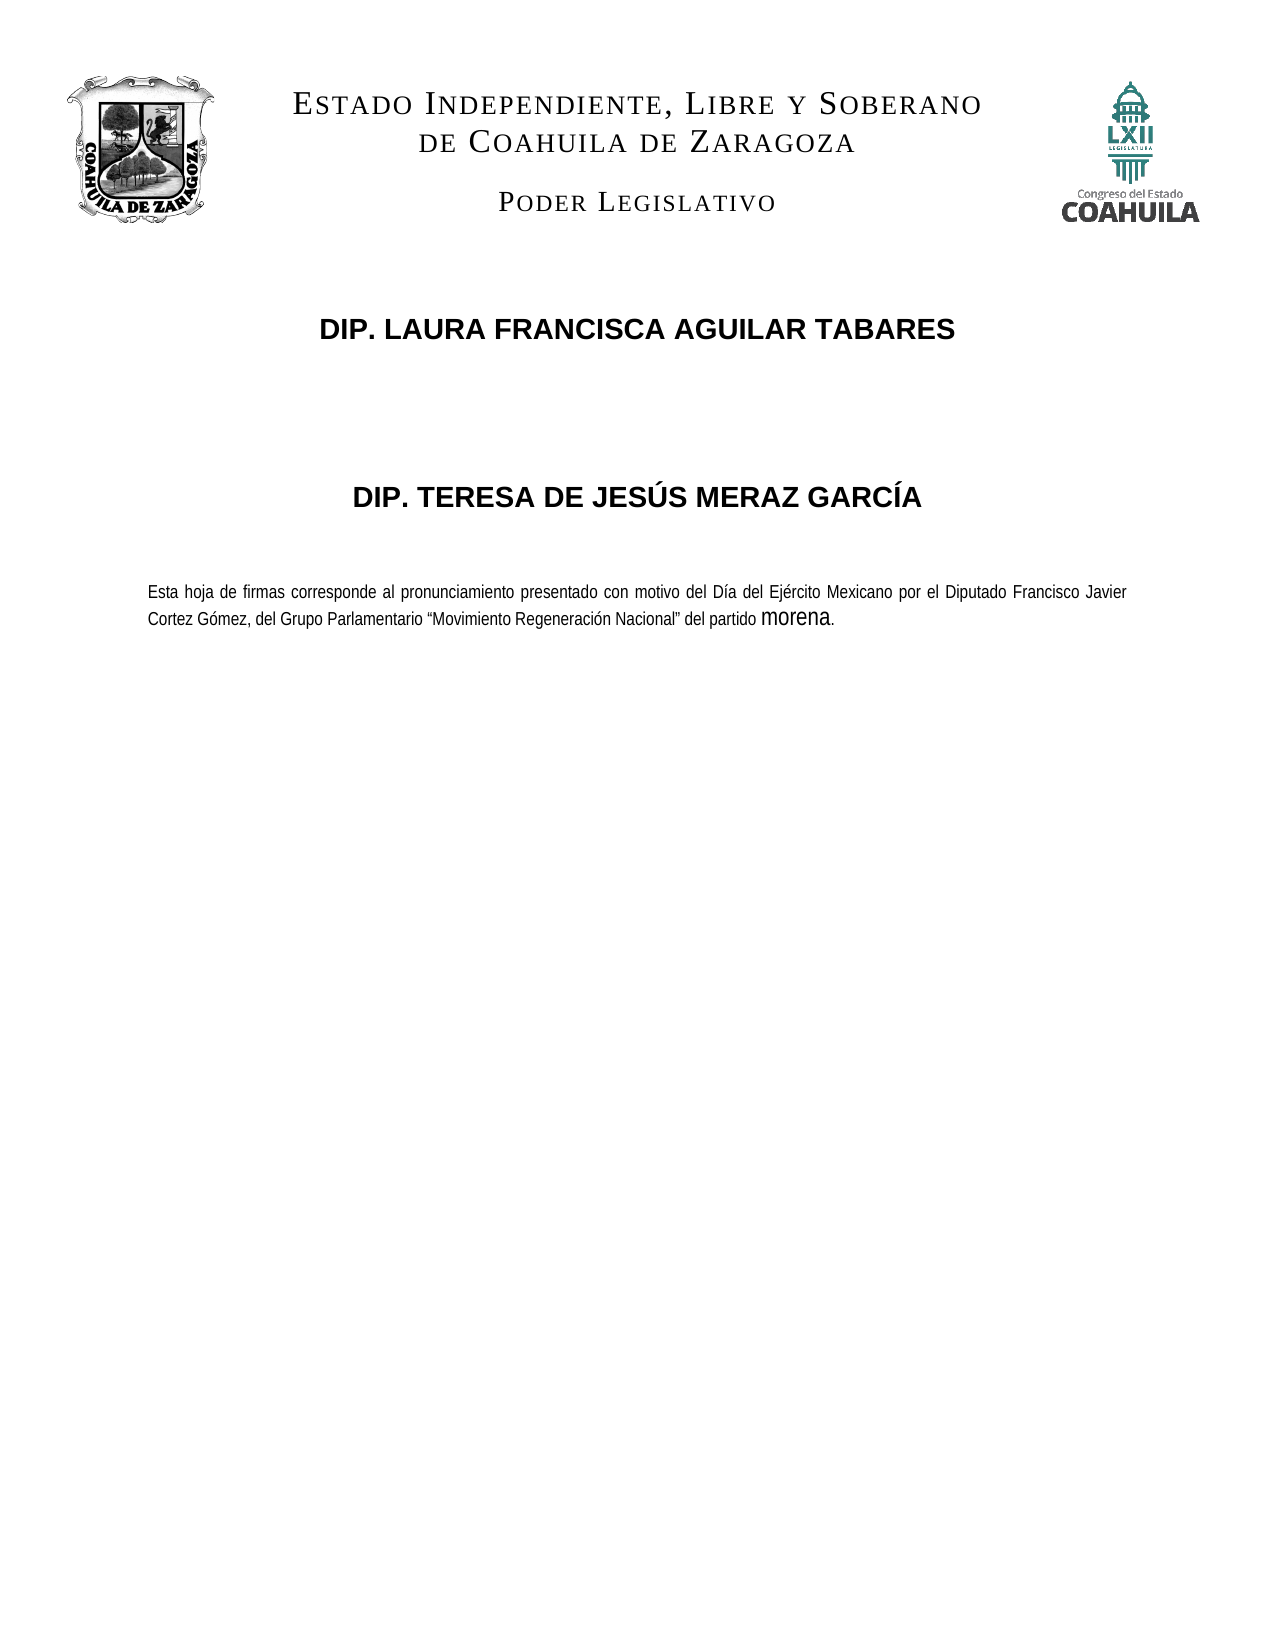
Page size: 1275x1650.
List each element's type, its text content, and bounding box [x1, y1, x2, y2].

picture [1052, 66, 1212, 234]
text DIP. TERESA DE JESÚS MERAZ GARCÍA [148, 480, 1127, 514]
text DIP. LAURA FRANCISCA AGUILAR TABARES [148, 312, 1127, 346]
text Esta hoja de firmas corresponde al pronunciamiento presentado con motivo del Día del Ejército Mexicano por el Diputado Francisco Javier Cortez Gómez, del Grupo Parlamentario “Movimiento Regeneración Nacional” del partido morena. [148, 581, 1127, 631]
picture [66, 76, 215, 223]
